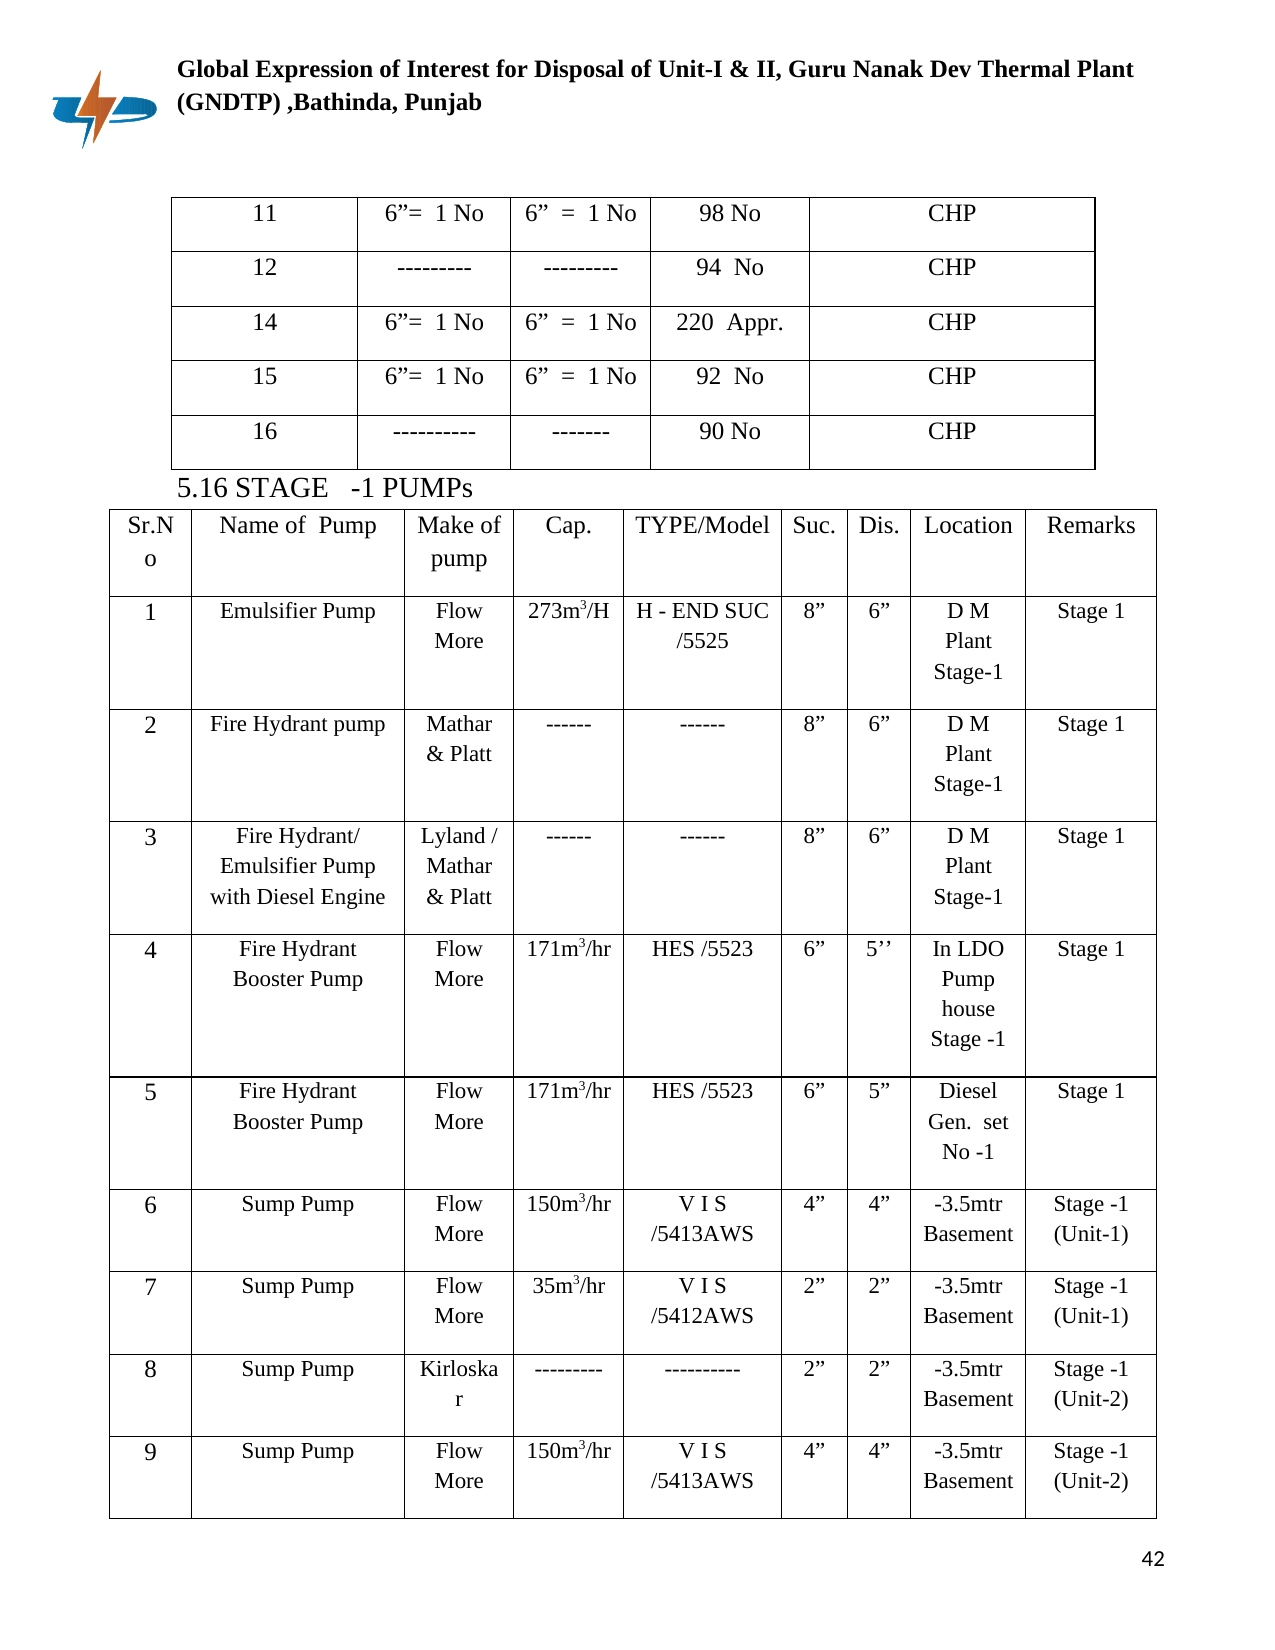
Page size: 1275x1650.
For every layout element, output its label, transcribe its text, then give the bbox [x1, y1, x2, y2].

table_cell 2” [848, 1272, 910, 1353]
table_cell Flow More [405, 597, 513, 709]
table_cell Stage 1 [1026, 935, 1156, 1076]
table_cell 9 [110, 1437, 191, 1518]
table_cell 8” [782, 710, 847, 821]
table_cell 90 No [651, 416, 809, 469]
table_cell Stage -1 (Unit-1) [1026, 1190, 1156, 1271]
table_cell 14 [172, 307, 357, 360]
table_cell Diesel Gen. set No -1 [911, 1078, 1025, 1189]
table_cell 6” = 1 No [511, 307, 650, 360]
table_cell Flow More [405, 1190, 513, 1271]
text 5.16 STAGE -1 PUMPs [102, 470, 1164, 504]
table_cell 273m3/H [514, 597, 623, 709]
table_cell 8” [782, 822, 847, 934]
table_cell Stage -1 (Unit-1) [1026, 1272, 1156, 1353]
table_header Remarks [1026, 510, 1156, 596]
table_cell 11 [172, 198, 357, 251]
table_cell --------- [358, 252, 510, 306]
table_cell 4” [848, 1437, 910, 1518]
table_cell 8” [782, 597, 847, 709]
table_cell V I S /5413AWS [624, 1437, 781, 1518]
table_cell 3 [110, 822, 191, 934]
table_cell 171m3/hr [514, 935, 623, 1076]
table_cell Flow More [405, 1437, 513, 1518]
table_cell 4” [782, 1190, 847, 1271]
table_cell -3.5mtr Basement [911, 1272, 1025, 1353]
table_cell ------- [511, 416, 650, 469]
table_cell 2” [848, 1355, 910, 1436]
table_cell CHP [810, 307, 1094, 360]
table_cell -3.5mtr Basement [911, 1437, 1025, 1518]
table_cell Sump Pump [192, 1190, 404, 1271]
table_cell ------ [514, 710, 623, 821]
table_cell 35m3/hr [514, 1272, 623, 1353]
table_cell 150m3/hr [514, 1437, 623, 1518]
table_cell 6” [848, 710, 910, 821]
table_cell Flow More [405, 1272, 513, 1353]
table_cell ------ [514, 822, 623, 934]
table_cell 6 [110, 1190, 191, 1271]
table_cell Emulsifier Pump [192, 597, 404, 709]
table_cell 6”= 1 No [358, 361, 510, 415]
table_cell 171m3/hr [514, 1078, 623, 1189]
table_cell --------- [514, 1355, 623, 1436]
table_cell 4 [110, 935, 191, 1076]
table_cell 4” [782, 1437, 847, 1518]
table_cell ------ [624, 710, 781, 821]
table_cell 4” [848, 1190, 910, 1271]
table_cell 12 [172, 252, 357, 306]
table_cell 6”= 1 No [358, 307, 510, 360]
table_cell Flow More [405, 935, 513, 1076]
table_cell 5’’ [848, 935, 910, 1076]
table_cell 6” [782, 935, 847, 1076]
table_cell CHP [810, 252, 1094, 306]
table_cell D M Plant Stage-1 [911, 597, 1025, 709]
table_cell D M Plant Stage-1 [911, 822, 1025, 934]
table_cell Stage 1 [1026, 710, 1156, 821]
table_cell CHP [810, 416, 1094, 469]
table_cell 5 [110, 1078, 191, 1189]
table_cell 6” [848, 822, 910, 934]
table_cell Fire Hydrant/ Emulsifier Pump with Diesel Engine [192, 822, 404, 934]
table_cell 7 [110, 1272, 191, 1353]
table_cell 92 No [651, 361, 809, 415]
table_header Make of pump [405, 510, 513, 596]
table_cell ------ [624, 822, 781, 934]
table_cell H - END SUC /5525 [624, 597, 781, 709]
table_cell Kirloskar [405, 1355, 513, 1436]
table_cell Stage 1 [1026, 1078, 1156, 1189]
table_cell Fire Hydrant Booster Pump [192, 935, 404, 1076]
table_cell ---------- [624, 1355, 781, 1436]
table_cell 16 [172, 416, 357, 469]
table_cell 6” [782, 1078, 847, 1189]
table_header Sr.No [110, 510, 191, 596]
table_cell Fire Hydrant pump [192, 710, 404, 821]
table_cell 8 [110, 1355, 191, 1436]
table_cell --------- [511, 252, 650, 306]
table_cell 2 [110, 710, 191, 821]
table_header TYPE/Model [624, 510, 781, 596]
table_header Dis. [848, 510, 910, 596]
table_header Cap. [514, 510, 623, 596]
table_cell Stage -1 (Unit-2) [1026, 1437, 1156, 1518]
table_cell HES /5523 [624, 935, 781, 1076]
table_header Location [911, 510, 1025, 596]
table_cell 1 [110, 597, 191, 709]
table_cell ---------- [358, 416, 510, 469]
table_cell Sump Pump [192, 1272, 404, 1353]
table_cell Stage -1 (Unit-2) [1026, 1355, 1156, 1436]
table_header Name of Pump [192, 510, 404, 596]
table_header Suc. [782, 510, 847, 596]
table_cell 2” [782, 1272, 847, 1353]
table_cell D M Plant Stage-1 [911, 710, 1025, 821]
table_cell V I S /5413AWS [624, 1190, 781, 1271]
table_cell 15 [172, 361, 357, 415]
table_cell Sump Pump [192, 1355, 404, 1436]
table_cell 150m3/hr [514, 1190, 623, 1271]
table_cell 5” [848, 1078, 910, 1189]
table_cell 6” [848, 597, 910, 709]
table_cell Fire Hydrant Booster Pump [192, 1078, 404, 1189]
table_cell Stage 1 [1026, 597, 1156, 709]
table_cell HES /5523 [624, 1078, 781, 1189]
table_cell 6”= 1 No [358, 198, 510, 251]
table_cell V I S /5412AWS [624, 1272, 781, 1353]
table_cell 94 No [651, 252, 809, 306]
table_cell Mathar & Platt [405, 710, 513, 821]
table_cell -3.5mtr Basement [911, 1190, 1025, 1271]
table_cell Lyland / Mathar & Platt [405, 822, 513, 934]
table_cell Sump Pump [192, 1437, 404, 1518]
table_cell Stage 1 [1026, 822, 1156, 934]
table_cell 98 No [651, 198, 809, 251]
table_cell 220 Appr. [651, 307, 809, 360]
table_cell CHP [810, 361, 1094, 415]
table_cell 2” [782, 1355, 847, 1436]
table_cell -3.5mtr Basement [911, 1355, 1025, 1436]
table_cell 6” = 1 No [511, 198, 650, 251]
table_cell Flow More [405, 1078, 513, 1189]
table_cell CHP [810, 198, 1094, 251]
table_cell In LDO Pump house Stage -1 [911, 935, 1025, 1076]
table_cell 6” = 1 No [511, 361, 650, 415]
